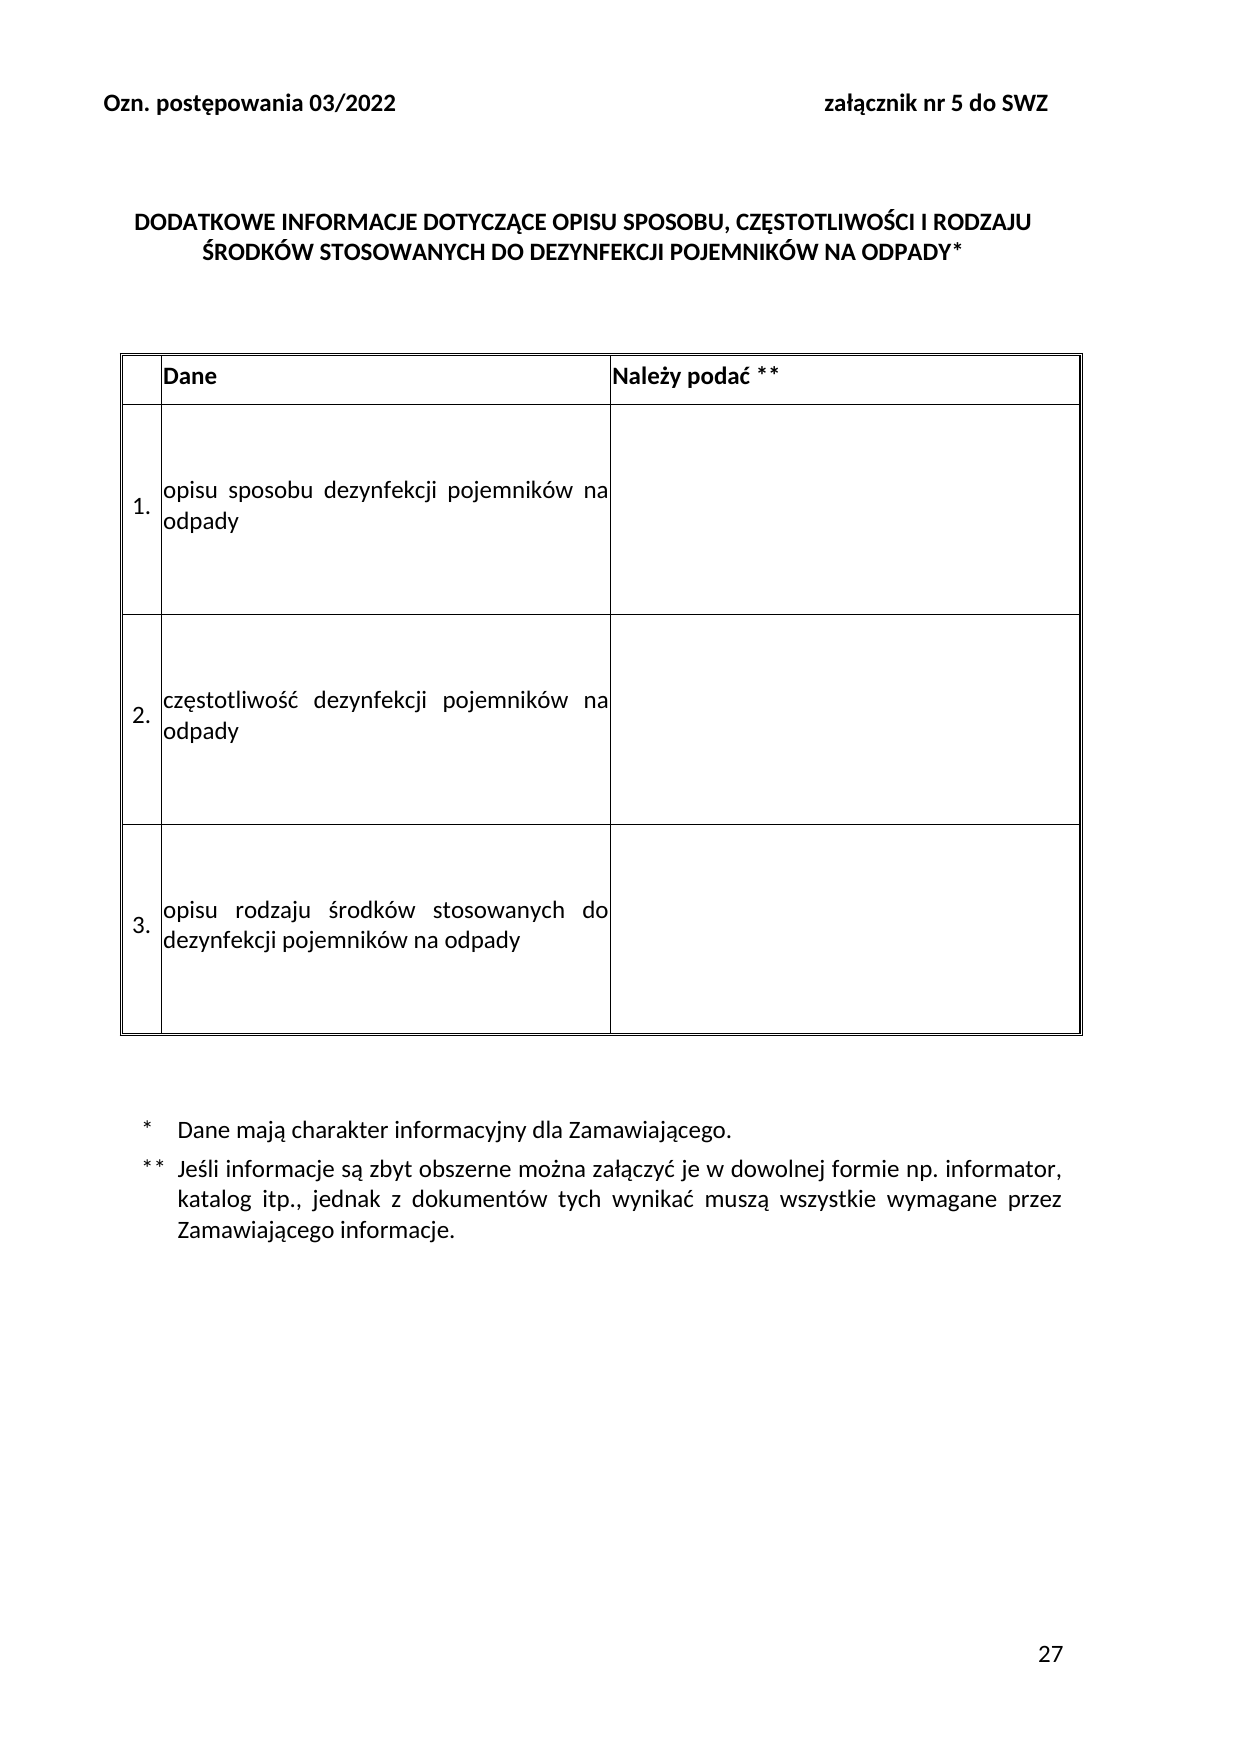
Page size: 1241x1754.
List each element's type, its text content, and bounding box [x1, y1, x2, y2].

table_header [123, 356, 161, 404]
text DODATKOWE INFORMACJE DOTYCZĄCE OPISU SPOSOBU, CZĘSTOTLIWOŚCI I RODZAJU ŚRODKÓW STOSOWANYCH DO DEZYNFEKCJI POJEMNIKÓW NA ODPADY* [103, 206, 1063, 267]
table_header Dane [162, 356, 610, 404]
text * Dane mają charakter informacyjny dla Zamawiającego. [141, 1114, 1063, 1144]
subtitle Ozn. postępowania 03/2022 załącznik nr 5 do SWZ [103, 87, 1063, 118]
table_cell opisu rodzaju środków stosowanych do dezynfekcji pojemników na odpady [162, 825, 610, 1033]
text ** Jeśli informacje są zbyt obszerne można załączyć je w dowolnej formie np. informator, katalog itp., jednak z dokumentów tych wynikać muszą wszystkie wymagane przez Zamawiającego informacje. [141, 1153, 1063, 1244]
table_cell [611, 405, 1079, 614]
table_cell częstotliwość dezynfekcji pojemników na odpady [162, 615, 610, 823]
table_header Należy podać ** [611, 356, 1079, 404]
table_cell opisu sposobu dezynfekcji pojemników na odpady [162, 405, 610, 614]
table_cell [611, 615, 1079, 823]
table_cell 2. [123, 615, 161, 823]
table_cell [611, 825, 1079, 1033]
table_cell 1. [123, 405, 161, 614]
table_cell 3. [123, 825, 161, 1033]
